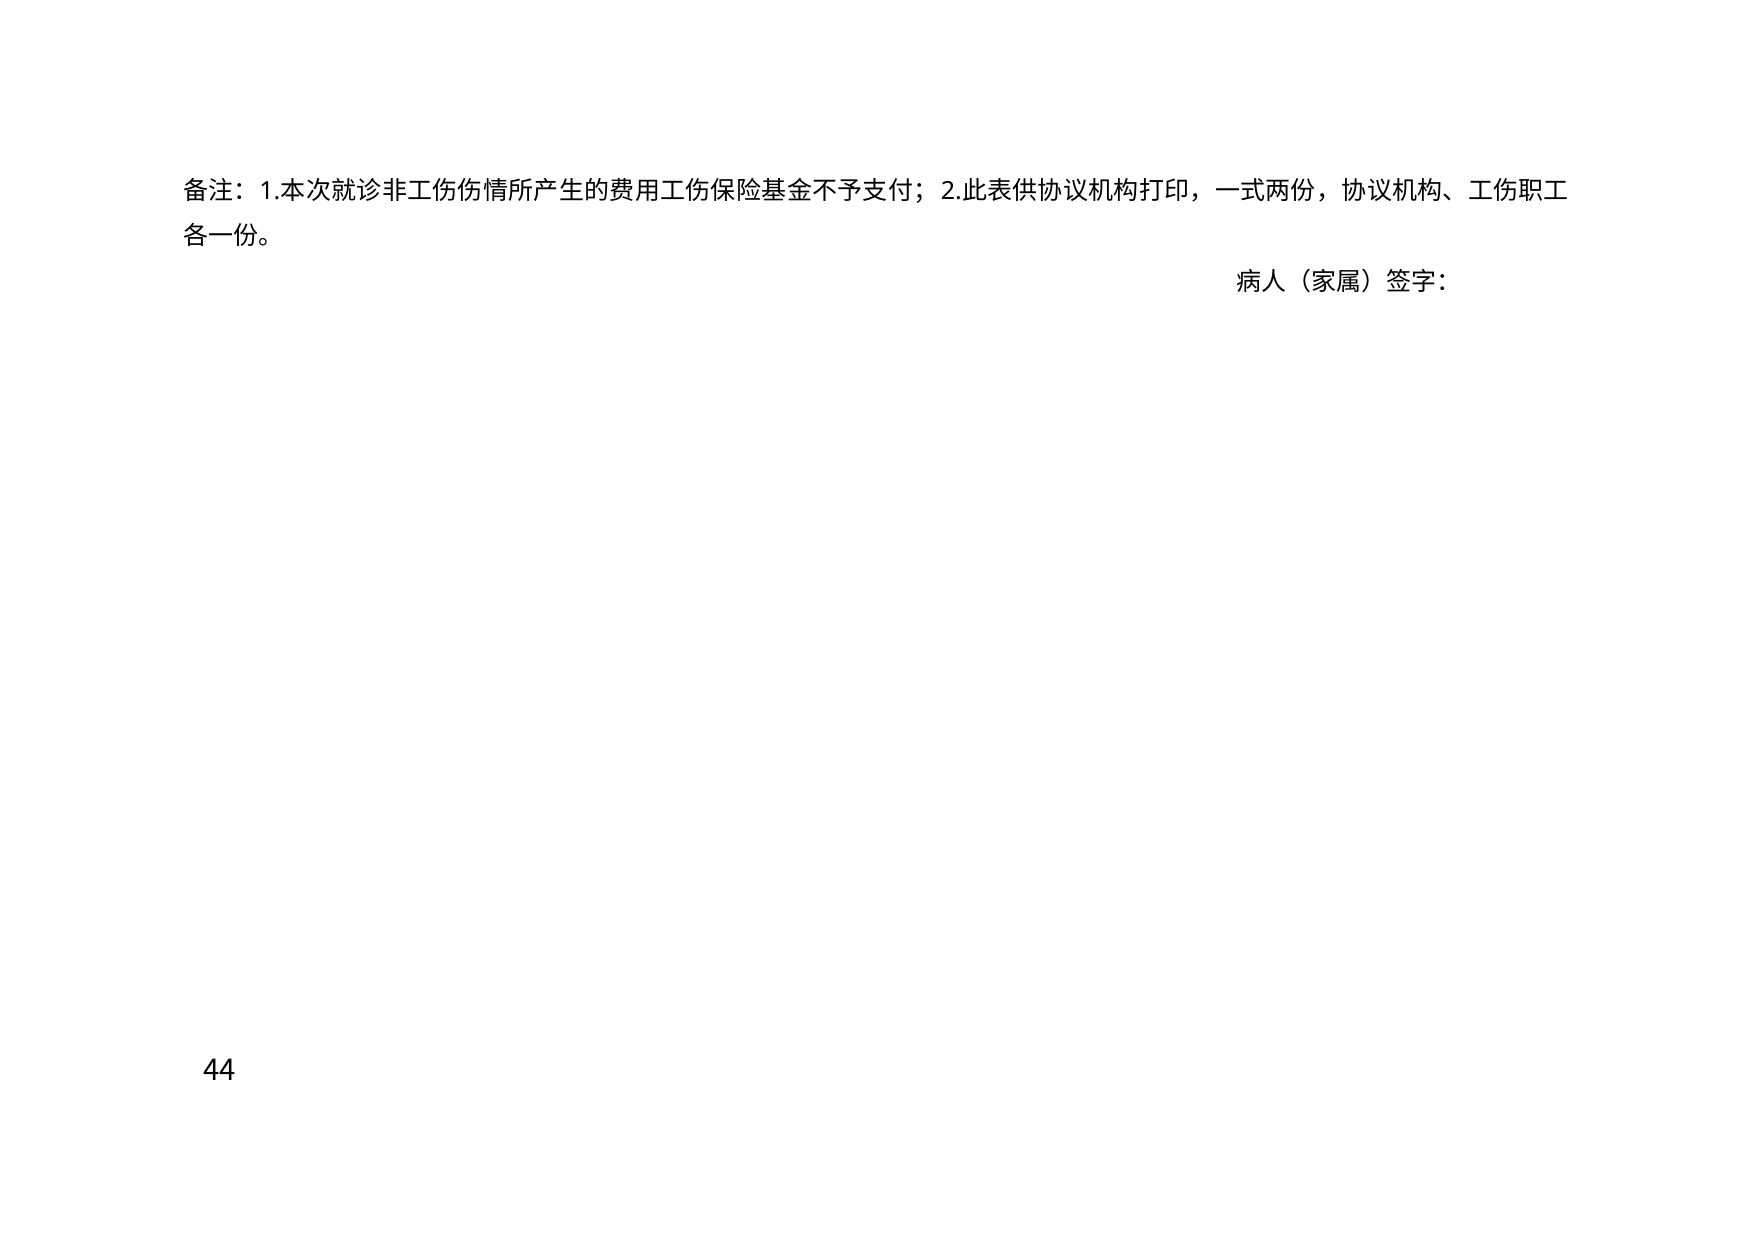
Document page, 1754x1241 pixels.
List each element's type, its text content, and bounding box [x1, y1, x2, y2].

text 备注：1.本次就诊非工伤伤情所产生的费用工伤保险基金不予支付；2.此表供协议机构打印，一式两份，协议机构、工伤职工各一份。 [183, 166, 1571, 257]
text 病人（家属）签字： [183, 257, 1462, 302]
